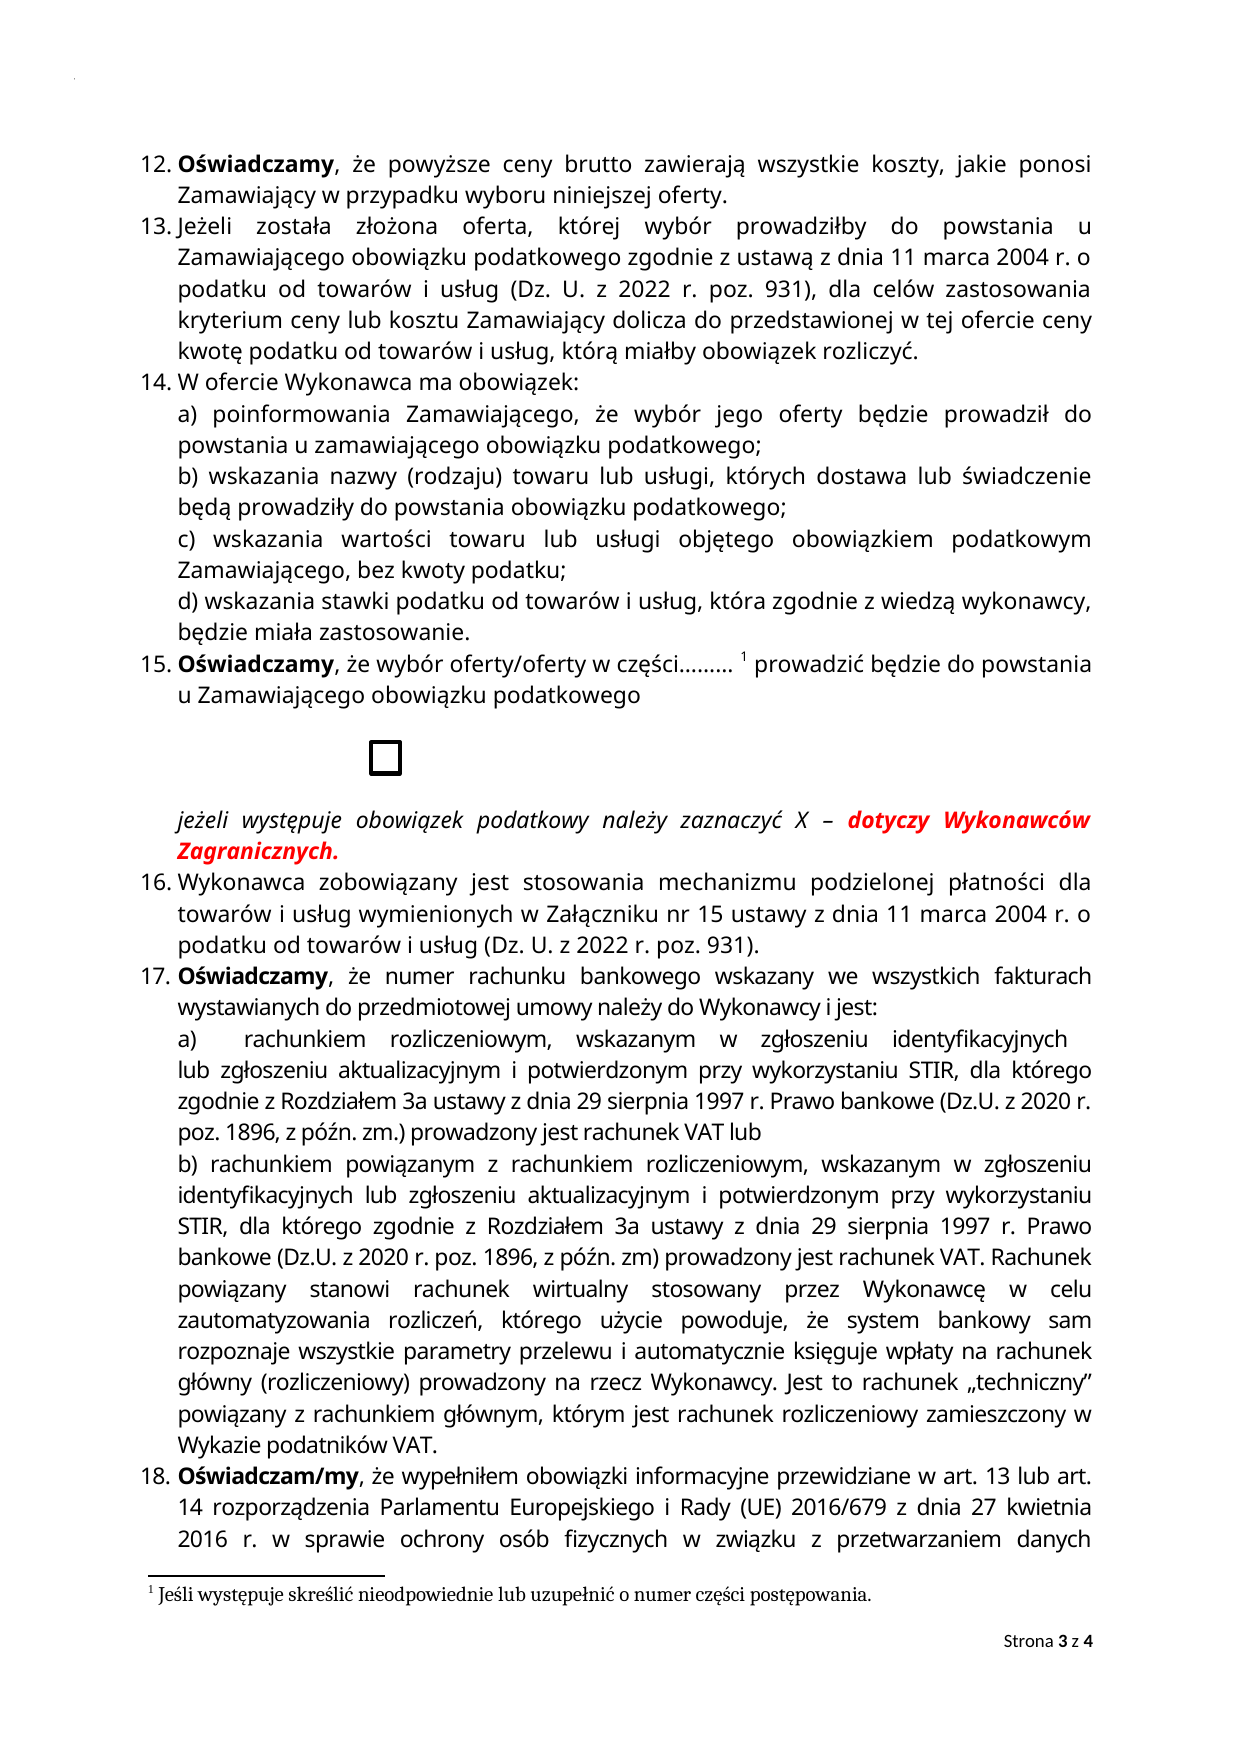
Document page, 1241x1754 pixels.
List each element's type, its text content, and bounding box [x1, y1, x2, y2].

text a) rachunkiem rozliczeniowym, wskazanym w zgłoszeniu identyfikacyjnych lub zgłoszeniu aktualizacyjnym i potwierdzonym przy wykorzystaniu STIR, dla którego zgodnie z Rozdziałem 3a ustawy z dnia 29 sierpnia 1997 r. Prawo bankowe (Dz.U. z 2020 r. poz. 1896‚ z późn. zm.) prowadzony jest rachunek VAT lub [177, 1023, 1093, 1148]
list Oświadczamy, że powyższe ceny brutto zawierają wszystkie koszty, jakie ponosi Zamawiający w przypadku wyboru niniejszej oferty. [140, 148, 1093, 210]
list W ofercie Wykonawca ma obowiązek: [140, 366, 1093, 398]
text a) poinformowania Zamawiającego, że wybór jego oferty będzie prowadził do powstania u zamawiającego obowiązku podatkowego; [177, 398, 1093, 460]
text d) wskazania stawki podatku od towarów i usług, która zgodnie z wiedzą wykonawcy, będzie miała zastosowanie. [177, 585, 1093, 648]
text jeżeli występuje obowiązek podatkowy należy zaznaczyć X – dotyczy Wykonawców Zagranicznych. [177, 804, 1093, 866]
list Oświadczamy, że wybór oferty/oferty w części……… prowadzić będzie do powstania u Zamawiającego obowiązku podatkowego [140, 648, 1093, 710]
list Wykonawca zobowiązany jest stosowania mechanizmu podzielonej płatności dla towarów i usług wymienionych w Załączniku nr 15 ustawy z dnia 11 marca 2004 r. o podatku od towarów i usług (Dz. U. z 2022 r. poz. 931). [140, 866, 1093, 960]
list Oświadczamy, że numer rachunku bankowego wskazany we wszystkich fakturach wystawianych do przedmiotowej umowy należy do Wykonawcy i jest: [140, 960, 1093, 1023]
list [140, 1460, 1093, 1554]
list Jeżeli została złożona oferta, której wybór prowadziłby do powstania u Zamawiającego obowiązku podatkowego zgodnie z ustawą z dnia 11 marca 2004 r. o podatku od towarów i usług (Dz. U. z 2022 r. poz. 931), dla celów zastosowania kryterium ceny lub kosztu Zamawiający dolicza do przedstawionej w tej ofercie ceny kwotę podatku od towarów i usług, którą miałby obowiązek rozliczyć. [140, 210, 1093, 366]
text b) wskazania nazwy (rodzaju) towaru lub usługi, których dostawa lub świadczenie będą prowadziły do powstania obowiązku podatkowego; [177, 460, 1093, 523]
text b) rachunkiem powiązanym z rachunkiem rozliczeniowym, wskazanym w zgłoszeniu identyfikacyjnych lub zgłoszeniu aktualizacyjnym i potwierdzonym przy wykorzystaniu STIR, dla którego zgodnie z Rozdziałem 3a ustawy z dnia 29 sierpnia 1997 r. Prawo bankowe (Dz.U. z 2020 r. poz. 1896‚ z późn. zm) prowadzony jest rachunek VAT. Rachunek powiązany stanowi rachunek wirtualny stosowany przez Wykonawcę w celu zautomatyzowania rozliczeń, którego użycie powoduje, że system bankowy sam rozpoznaje wszystkie parametry przelewu i automatycznie księguje wpłaty na rachunek główny (rozliczeniowy) prowadzony na rzecz Wykonawcy. Jest to rachunek „techniczny” powiązany z rachunkiem głównym, którym jest rachunek rozliczeniowy zamieszczony w Wykazie podatników VAT. [177, 1148, 1093, 1460]
text c) wskazania wartości towaru lub usługi objętego obowiązkiem podatkowym Zamawiającego, bez kwoty podatku; [177, 523, 1093, 585]
